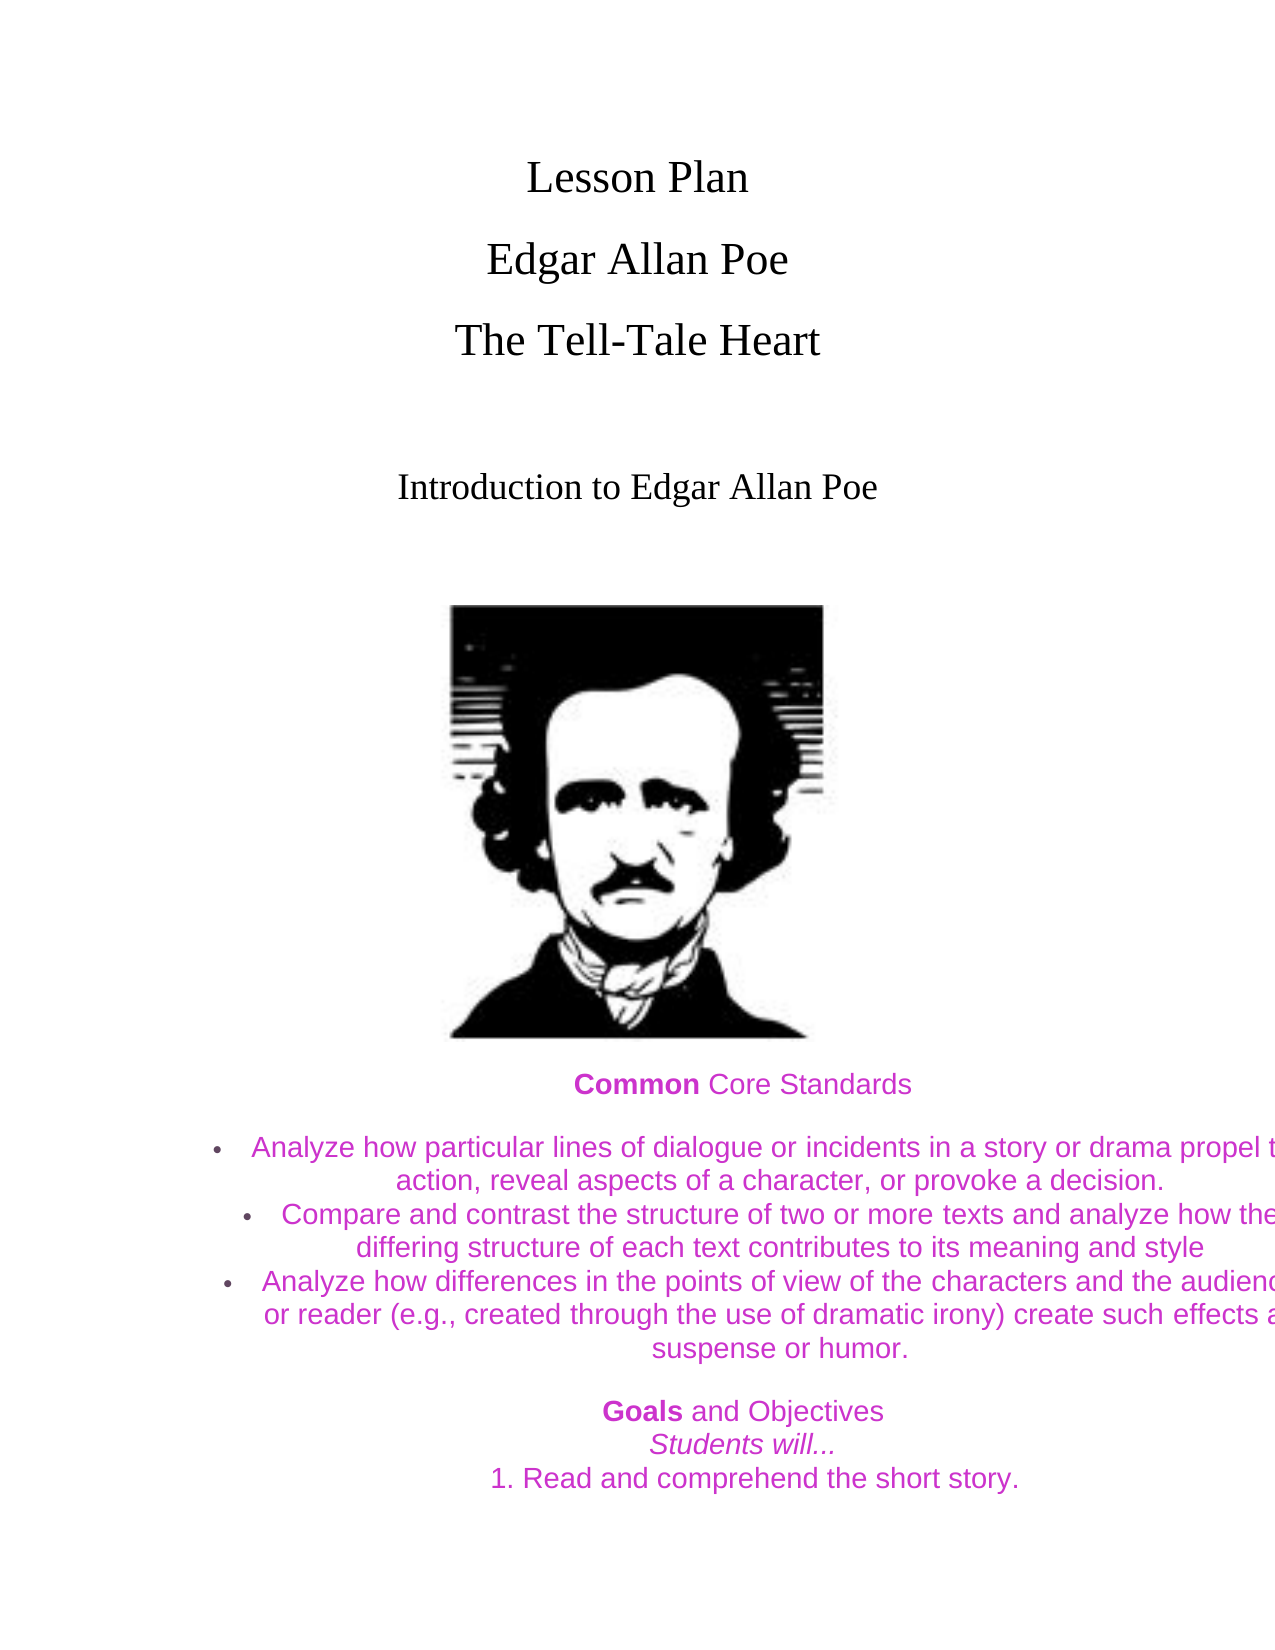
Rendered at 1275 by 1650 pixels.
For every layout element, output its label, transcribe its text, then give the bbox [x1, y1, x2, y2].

text Introduction to Edgar Allan Poe [150, 464, 1125, 508]
text The Tell-Tale Heart [150, 313, 1125, 365]
picture [419, 605, 856, 1042]
text Edgar Allan Poe [150, 231, 1125, 284]
text Lesson Plan [150, 150, 1125, 203]
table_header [150, 1067, 1275, 1500]
